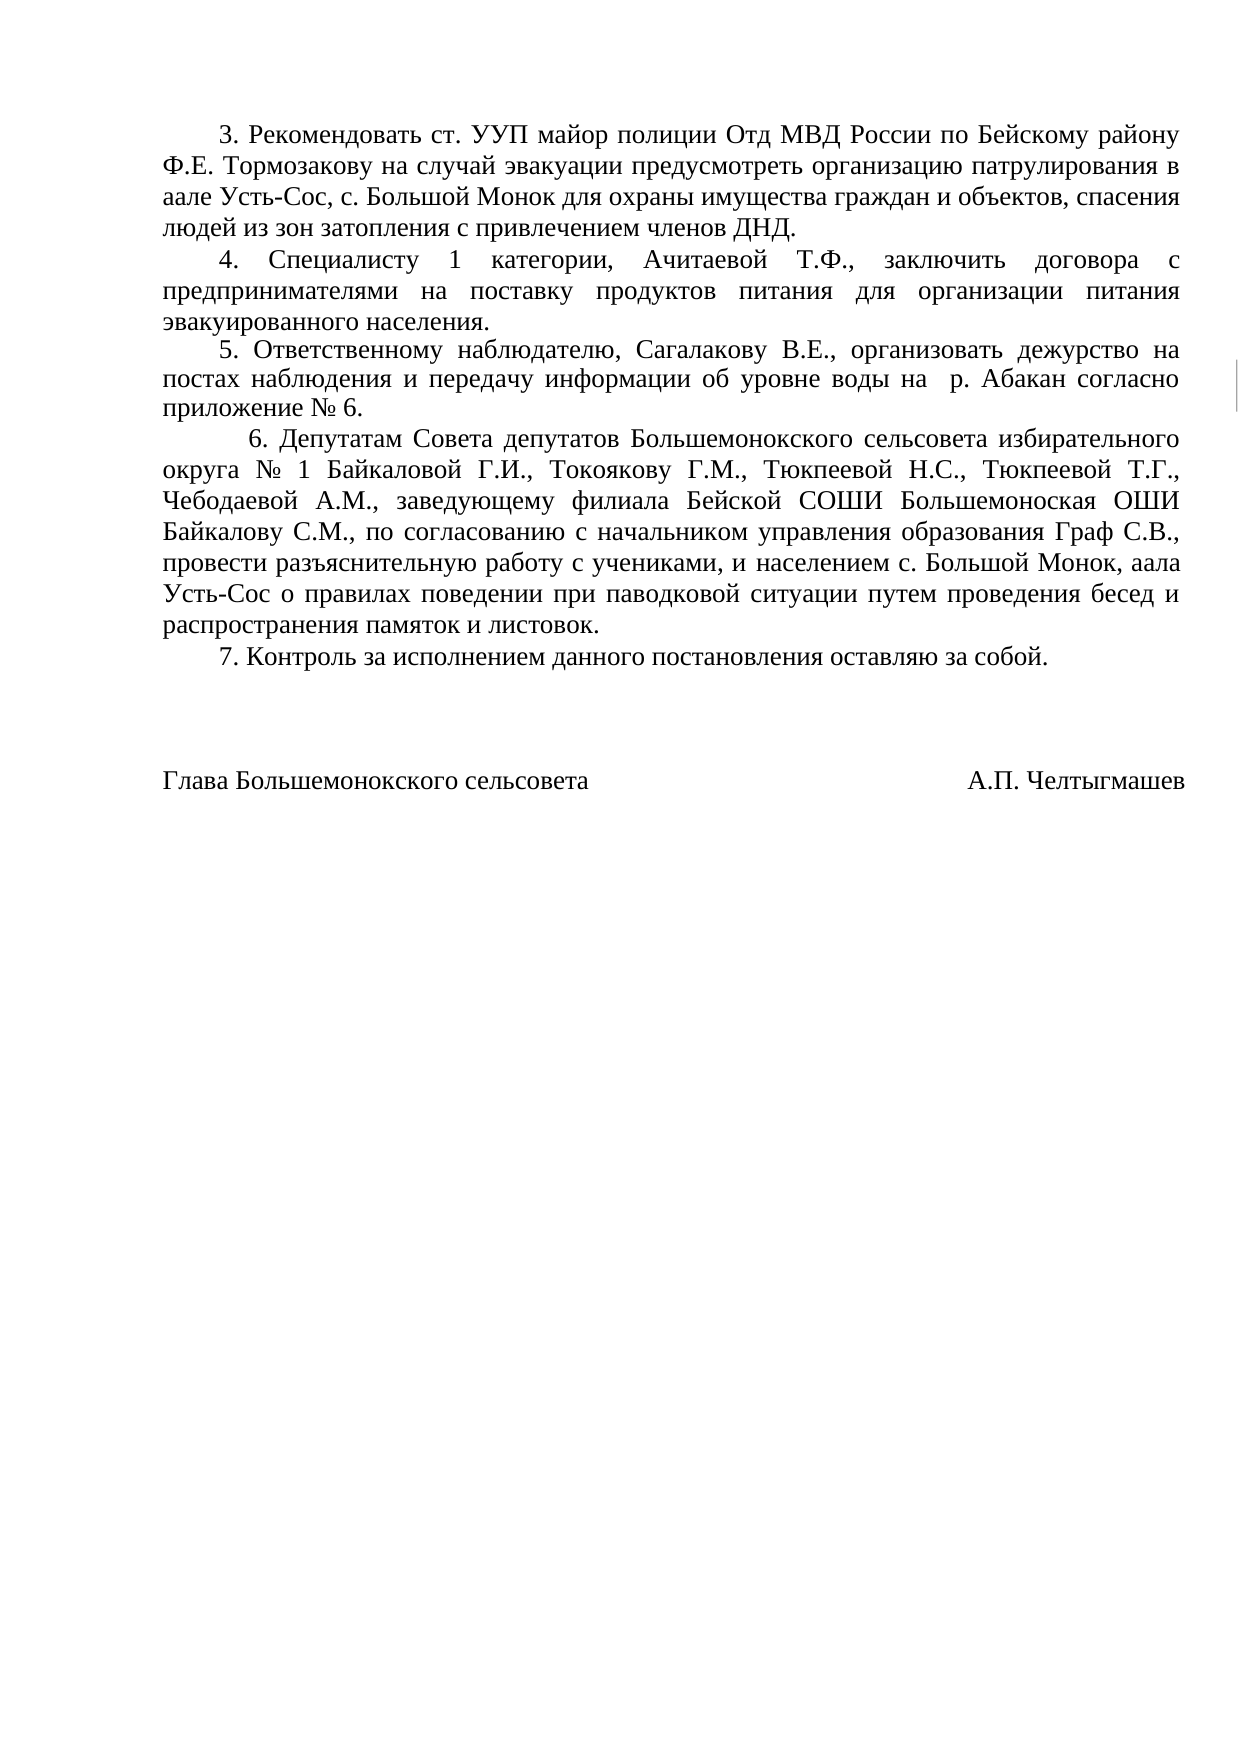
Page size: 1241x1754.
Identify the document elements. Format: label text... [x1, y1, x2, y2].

text 3. Рекомендовать ст. УУП майор полиции Отд МВД России по Бейскому району Ф.Е. Тормозакову на случай эвакуации предусмотреть организацию патрулирования в аале Усть-Сос, с. Большой Монок для охраны имущества граждан и объектов, спасения людей из зон затопления с привлечением членов ДНД. [162, 118, 1181, 243]
text 7. Контроль за исполнением данного постановления оставляю за собой. [162, 640, 1189, 671]
text 6. Депутатам Совета депутатов Большемонокского сельсовета избирательного округа № 1 Байкаловой Г.И., Токоякову Г.М., Тюкпеевой Н.С., Тюкпеевой Т.Г., Чебодаевой А.М., заведующему филиала Бейской СОШИ Большемоноская ОШИ Байкалову С.М., по согласованию с начальником управления образования Граф С.В., провести разъяснительную работу с учениками, и населением с. Большой Монок, аала Усть-Сос о правилах поведении при паводковой ситуации путем проведения бесед и распространения памяток и листовок. [162, 422, 1181, 640]
text 5. Ответственному наблюдателю, Сагалакову В.Е., организовать дежурство на постах наблюдения и передачу информации об уровне воды на р. Абакан согласно приложение № 6. [162, 336, 1181, 422]
text 4. Специалисту 1 категории, Ачитаевой Т.Ф., заключить договора с предпринимателями на поставку продуктов питания для организации питания эвакуированного населения. [162, 243, 1181, 336]
text Глава Большемонокского сельсовета А.П. Челтыгмашев [162, 764, 1189, 796]
